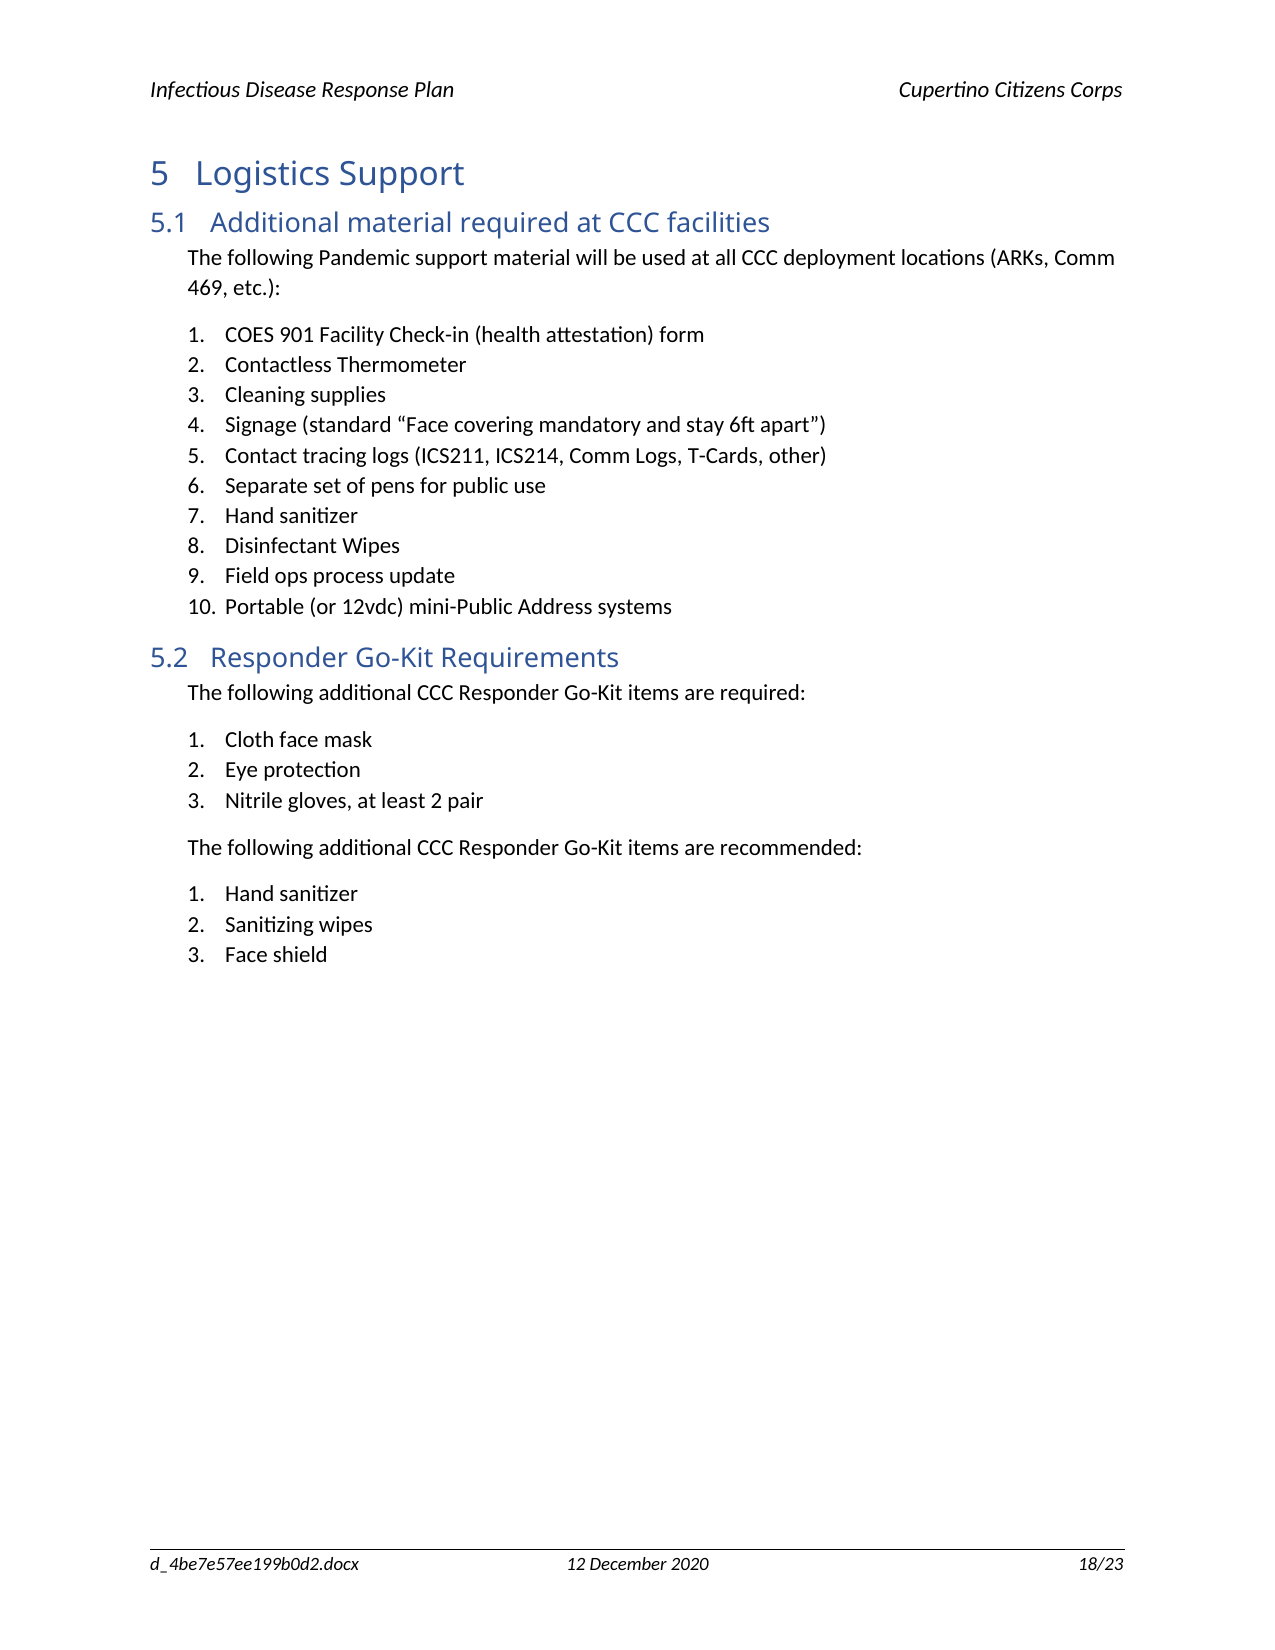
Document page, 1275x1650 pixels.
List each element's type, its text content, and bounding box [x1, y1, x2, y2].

list Eye protection [187, 756, 1125, 784]
list Face shield [187, 940, 1125, 968]
list Cleaning supplies [187, 380, 1125, 408]
list Cloth face mask [187, 725, 1125, 753]
list Contactless Thermometer [187, 350, 1125, 378]
list Contact tracing logs (ICS211, ICS214, Comm Logs, T-Cards, other) [187, 441, 1125, 469]
subtitle Responder Go-Kit Requirements [150, 639, 1125, 676]
text The following Pandemic support material will be used at all CCC deployment locations (ARKs, Comm 469, etc.): [187, 243, 1125, 301]
subtitle Additional material required at CCC facilities [150, 203, 1125, 240]
list Signage (standard “Face covering mandatory and stay 6ft apart”) [187, 411, 1125, 439]
list Portable (or 12vdc) mini-Public Address systems [187, 592, 1125, 620]
list Field ops process update [187, 562, 1125, 590]
list Hand sanitizer [187, 879, 1125, 908]
list Sanitizing wipes [187, 910, 1125, 938]
list Hand sanitizer [187, 501, 1125, 529]
list COES 901 Facility Check-in (health attestation) form [187, 320, 1125, 348]
list Nitrile gloves, at least 2 pair [187, 786, 1125, 814]
text The following additional CCC Responder Go-Kit items are recommended: [187, 833, 1125, 861]
list Disinfectant Wipes [187, 531, 1125, 559]
text The following additional CCC Responder Go-Kit items are required: [187, 678, 1125, 707]
list Separate set of pens for public use [187, 471, 1125, 499]
subtitle Logistics Support [150, 150, 1125, 195]
